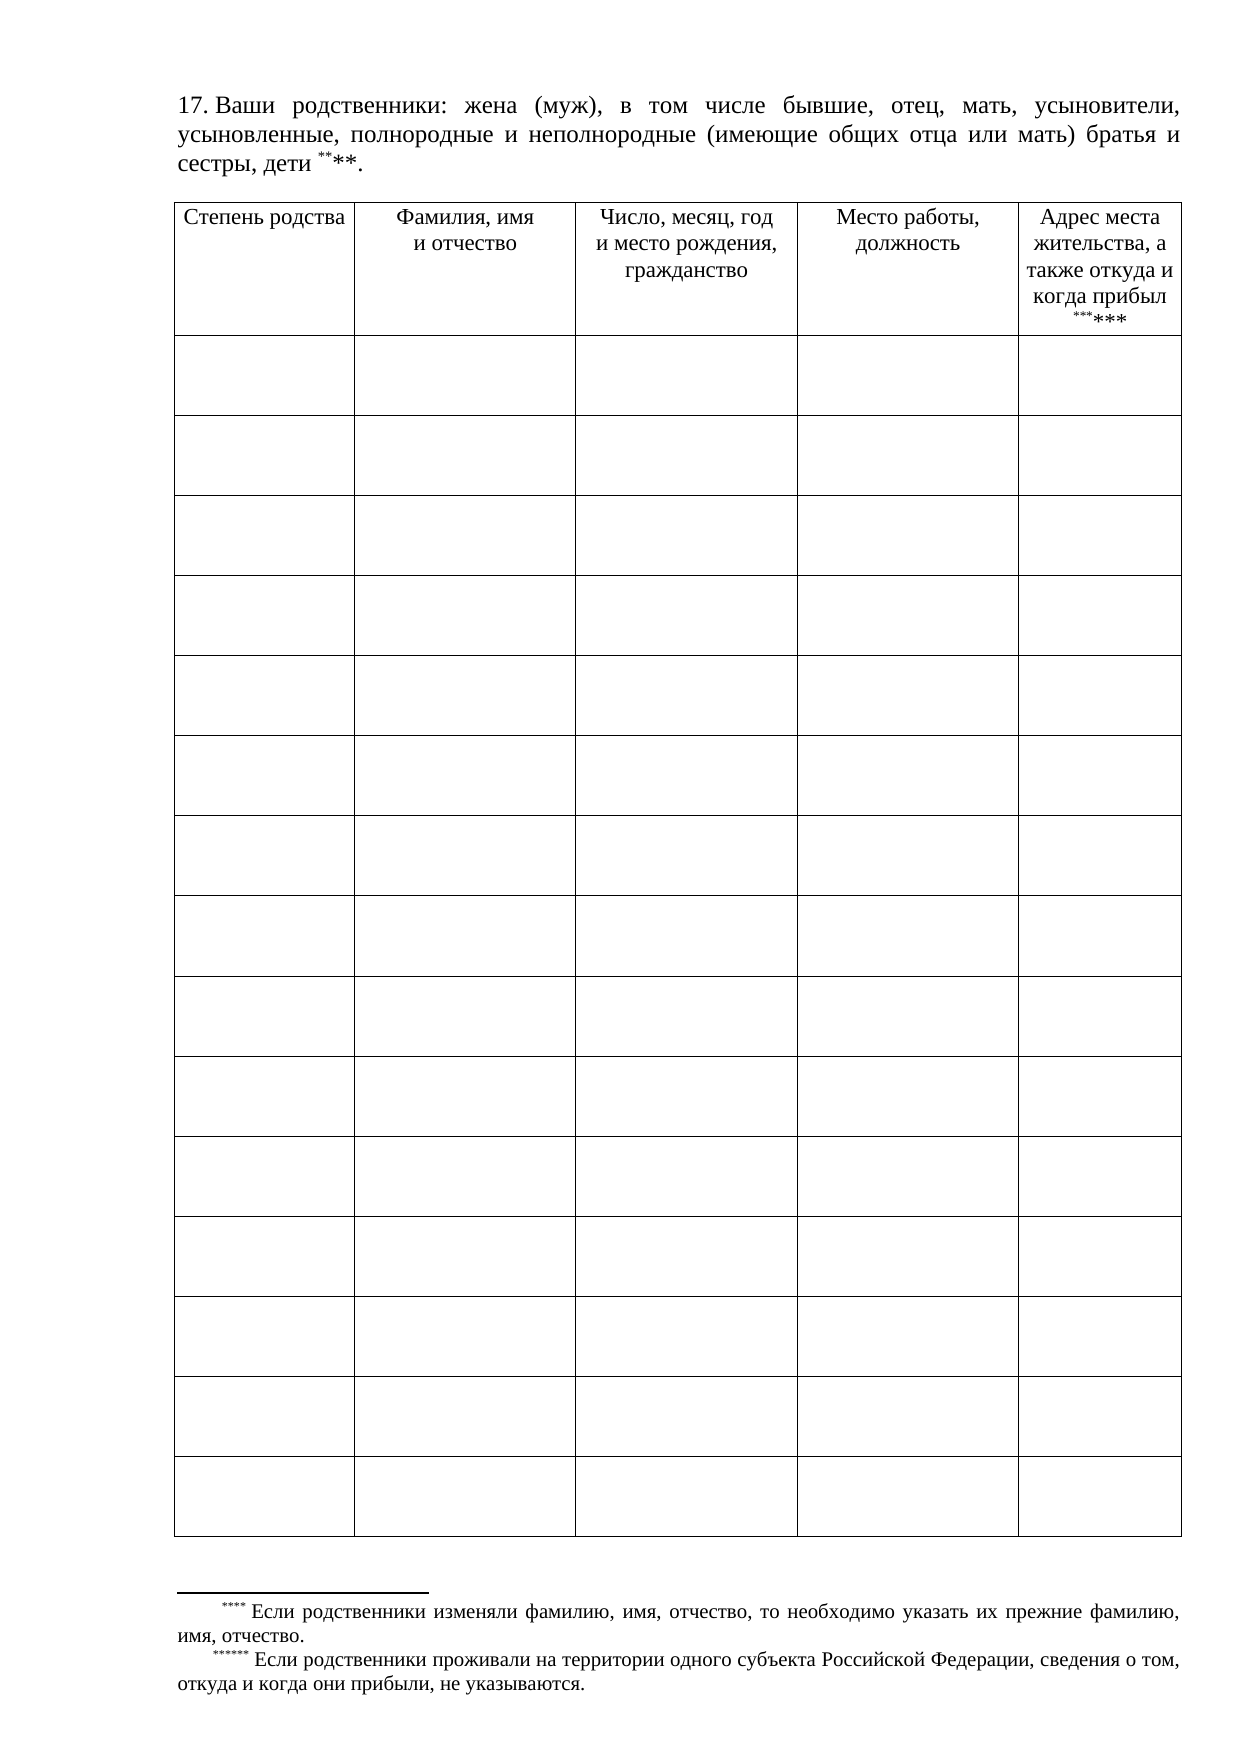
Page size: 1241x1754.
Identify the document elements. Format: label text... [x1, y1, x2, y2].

table_cell [1019, 736, 1181, 815]
table_cell [576, 1377, 797, 1456]
table_cell [576, 416, 797, 495]
table_cell [798, 656, 1018, 735]
table_cell [576, 336, 797, 415]
table_cell [798, 1377, 1018, 1456]
table_cell [1019, 496, 1181, 575]
table_cell [1019, 1297, 1181, 1376]
table_cell [355, 496, 575, 575]
table_cell [576, 576, 797, 655]
table_cell [355, 1297, 575, 1376]
table_cell [175, 1297, 354, 1376]
table_cell [355, 416, 575, 495]
table_cell [1019, 1137, 1181, 1216]
table_cell [175, 336, 354, 415]
table_cell [1019, 336, 1181, 415]
table_cell [798, 496, 1018, 575]
table_cell [1019, 1217, 1181, 1296]
table_cell [576, 1057, 797, 1136]
table_cell [576, 977, 797, 1056]
table_cell [355, 1057, 575, 1136]
table_cell [576, 896, 797, 976]
table_cell [1019, 1377, 1181, 1456]
table_cell [355, 1457, 575, 1536]
table_cell [798, 816, 1018, 895]
table_cell [798, 896, 1018, 976]
table_header Фамилия, имя и отчество [355, 203, 575, 335]
table_cell [175, 496, 354, 575]
table_cell [798, 576, 1018, 655]
table_cell [175, 1217, 354, 1296]
table_cell [798, 336, 1018, 415]
table_cell [355, 1377, 575, 1456]
table_cell [798, 1297, 1018, 1376]
table_cell [576, 1137, 797, 1216]
table_cell [798, 977, 1018, 1056]
table_header Степень родства [175, 203, 354, 335]
table_cell [1019, 977, 1181, 1056]
table_cell [355, 656, 575, 735]
table_cell [576, 1217, 797, 1296]
table_cell [576, 1297, 797, 1376]
table_cell [798, 1137, 1018, 1216]
table_cell [1019, 896, 1181, 976]
table_cell [355, 736, 575, 815]
table_header Место работы, должность [798, 203, 1018, 335]
table_cell [175, 576, 354, 655]
table_cell [175, 656, 354, 735]
table_cell [798, 1057, 1018, 1136]
table_cell [798, 1217, 1018, 1296]
table_cell [576, 816, 797, 895]
table_cell [355, 816, 575, 895]
table_cell [1019, 1457, 1181, 1536]
table_cell [355, 896, 575, 976]
table_header Число, месяц, год и место рождения, гражданство [576, 203, 797, 335]
table_cell [1019, 1057, 1181, 1136]
table_cell [175, 896, 354, 976]
table_cell [355, 1217, 575, 1296]
table_cell [798, 416, 1018, 495]
table_cell [798, 1457, 1018, 1536]
table_cell [175, 1057, 354, 1136]
table_cell [175, 1457, 354, 1536]
table_cell [355, 576, 575, 655]
table_cell [175, 1137, 354, 1216]
table_cell [576, 1457, 797, 1536]
table_cell [175, 1377, 354, 1456]
table_cell [355, 336, 575, 415]
table_cell [576, 736, 797, 815]
table_cell [175, 736, 354, 815]
table_cell [1019, 816, 1181, 895]
table_header Адрес места жительства, а также откуда и когда прибыл *** [1019, 203, 1181, 335]
table_cell [1019, 576, 1181, 655]
table_cell [798, 736, 1018, 815]
table_cell [175, 977, 354, 1056]
text 17. Ваши родственники: жена (муж), в том числе бывшие, отец, мать, усыновители, усыновленные, полнородные и неполнородные (имеющие общих отца или мать) братья и сестры, дети **. [177, 91, 1181, 177]
table_cell [355, 977, 575, 1056]
table_cell [175, 816, 354, 895]
table_cell [355, 1137, 575, 1216]
table_cell [1019, 656, 1181, 735]
table_cell [576, 656, 797, 735]
table_cell [576, 496, 797, 575]
table_cell [1019, 416, 1181, 495]
table_cell [175, 416, 354, 495]
